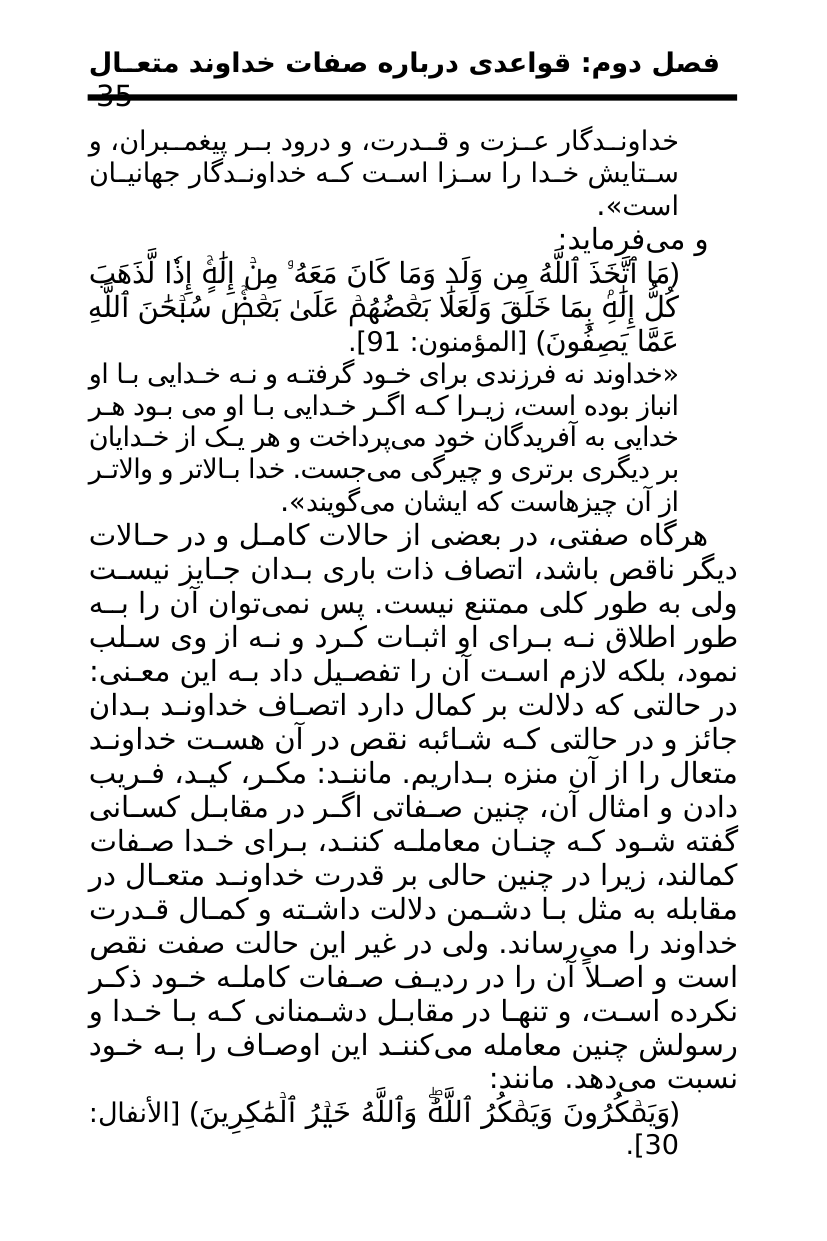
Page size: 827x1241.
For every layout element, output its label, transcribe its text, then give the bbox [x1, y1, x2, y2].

text ﴿مَا ٱتَّخَذَ ٱللَّهُ مِن وَلَدٖ وَمَا كَانَ مَعَهُۥ مِنۡ إِلَٰهٍۚ إِذٗا لَّذَهَبَ كُلُّ إِلَٰهِۢ بِمَا خَلَقَ وَلَعَلَا بَعۡضُهُمۡ عَلَىٰ بَعۡضٖۚ سُبۡحَٰنَ ٱللَّهِ عَمَّا يَصِفُونَ﴾ [المؤمنون: 91]. [89, 256, 679, 358]
text «خداوند نه فرزندی برای خود گرفته و نه خدایی با او انباز بوده است، زیرا که اگر خدایی با او می بود هر خدایی به آفریدگان خود می‌پرداخت و هر یک از خدایان بر دیگری برتری و چیرگی می‌جست. خدا بالاتر و والاتر از آن چیزهاست که ایشان می‌گویند». [89, 358, 679, 518]
text ﴿وَيَمۡكُرُونَ وَيَمۡكُرُ ٱللَّهُۖ وَٱللَّهُ خَيۡرُ ٱلۡمَٰكِرِينَ﴾ [الأنفال: 30]. [89, 1096, 679, 1161]
text هرگاه صفتی، در بعضی از حالات کامل و در حالات دیگر ناقص باشد، اتصاف ذات باری بدان جایز نیست ولی به طور کلی ممتنع نیست. پس نمی‌توان آن را به طور اطلاق نه برای او اثبات کرد و نه از وی سلب نمود، بلکه لازم است آن را تفصیل داد به این معنی:‌ در حالتی که دلالت بر کمال دارد اتصاف خداوند بدان جائز و در حالتی که شائبه نقص در آن هست خداوند متعال را از آن منزه بداریم. مانند: مکر، کید، فریب دادن و امثال آن، چنین صفاتی اگر در مقابل کسانی گفته شود که چنان معامله کنند، برای خدا صفات کمالند، زیرا در چنین حالی بر قدرت خداوند متعال در مقابله به مثل با دشمن دلالت داشته و کمال قدرت خداوند را می‌رساند. ولی در غیر این‌ حالت صفت نقص است و اصلاً آن را در ردیف صفات کامله خود ذکر نکرده است، و تنها در مقابل دشمنانی که با خدا و رسولش چنین معامله می‌کنند این اوصاف را به خود نسبت می‌دهد. مانند: [89, 518, 738, 1096]
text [89, 125, 679, 222]
text و می‌فرماید: [89, 222, 738, 256]
